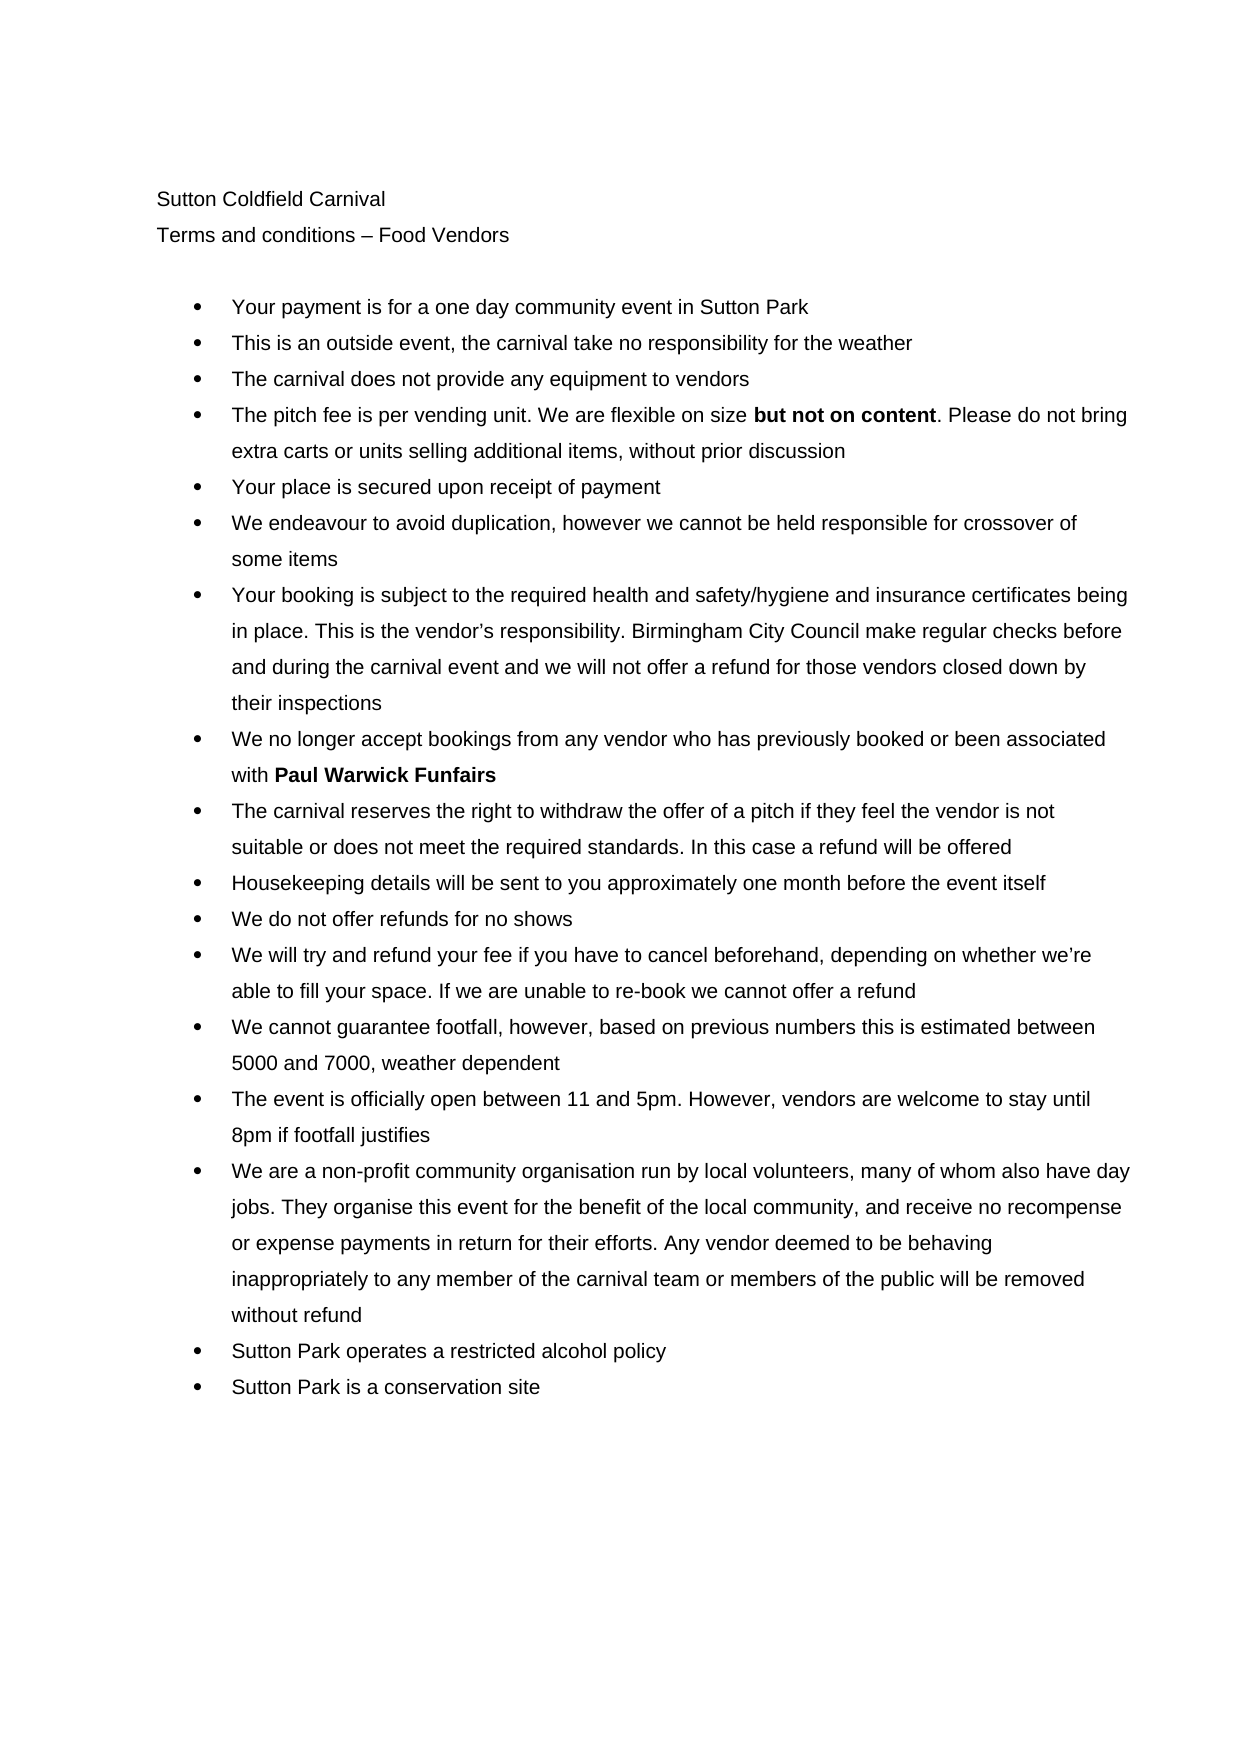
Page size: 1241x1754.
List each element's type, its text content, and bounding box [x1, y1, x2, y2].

list Housekeeping details will be sent to you approximately one month before the event itself [194, 871, 1132, 895]
list Your booking is subject to the required health and safety/hygiene and insurance certificates being in place. This is the vendor’s responsibility. Birmingham City Council make regular checks before and during the carnival event and we will not offer a refund for those vendors closed down by their inspections [194, 583, 1132, 715]
list The carnival reserves the right to withdraw the offer of a pitch if they feel the vendor is not suitable or does not meet the required standards. In this case a refund will be offered [194, 799, 1132, 859]
list We do not offer refunds for no shows [194, 907, 1132, 931]
text Terms and conditions – Food Vendors [156, 223, 1132, 247]
text Sutton Coldfield Carnival [156, 187, 1132, 211]
list This is an outside event, the carnival take no responsibility for the weather [194, 331, 1132, 355]
list The pitch fee is per vending unit. We are flexible on size but not on content. Please do not bring extra carts or units selling additional items, without prior discussion [194, 403, 1132, 463]
list The event is officially open between 11 and 5pm. However, vendors are welcome to stay until 8pm if footfall justifies [194, 1087, 1132, 1147]
list We no longer accept bookings from any vendor who has previously booked or been associated with Paul Warwick Funfairs [194, 727, 1132, 787]
list We endeavour to avoid duplication, however we cannot be held responsible for crossover of some items [194, 511, 1132, 571]
list We are a non-profit community organisation run by local volunteers, many of whom also have day jobs. They organise this event for the benefit of the local community, and receive no recompense or expense payments in return for their efforts. Any vendor deemed to be behaving inappropriately to any member of the carnival team or members of the public will be removed without refund [194, 1159, 1132, 1327]
list Sutton Park operates a restricted alcohol policy [194, 1339, 1132, 1363]
list Your payment is for a one day community event in Sutton Park [194, 295, 1132, 319]
list Sutton Park is a conservation site [194, 1375, 1132, 1399]
list Your place is secured upon receipt of payment [194, 475, 1132, 499]
list The carnival does not provide any equipment to vendors [194, 367, 1132, 391]
list We cannot guarantee footfall, however, based on previous numbers this is estimated between 5000 and 7000, weather dependent [194, 1015, 1132, 1075]
list We will try and refund your fee if you have to cancel beforehand, depending on whether we’re able to fill your space. If we are unable to re-book we cannot offer a refund [194, 943, 1132, 1003]
